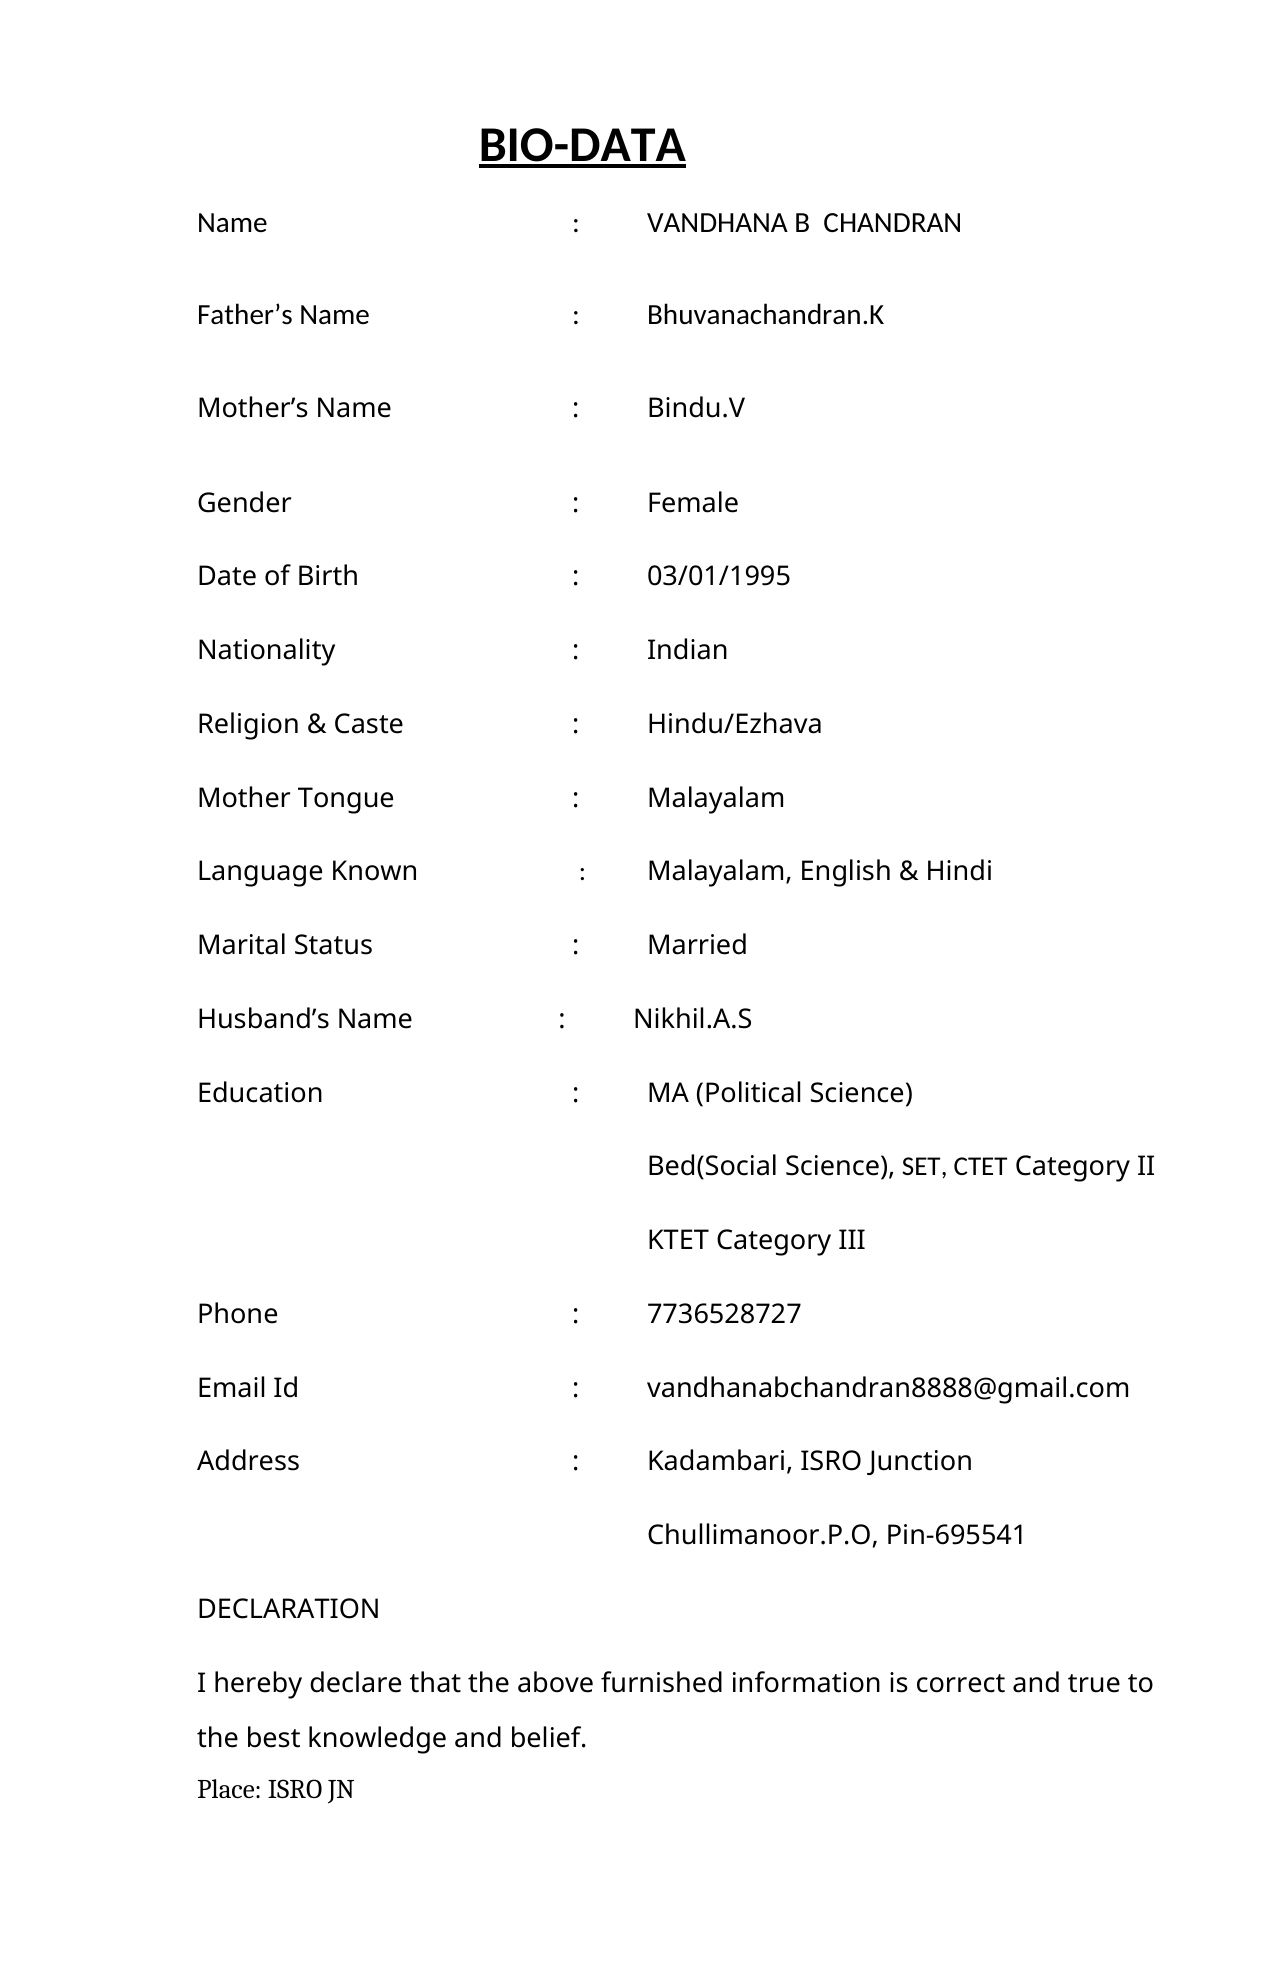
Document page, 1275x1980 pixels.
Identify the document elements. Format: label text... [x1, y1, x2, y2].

text Chullimanoor.P.O, Pin-695541 [197, 1516, 1162, 1552]
text Place: ISRO JN [197, 1774, 1162, 1805]
text Religion & Caste : Hindu/Ezhava [197, 704, 1162, 741]
text Address : Kadambari, ISRO Junction [197, 1442, 1162, 1479]
text i hereby declare that the above furnished information is correct and true to the best knowledge and belief. [197, 1663, 1162, 1755]
text Email Id : vandhanabchandran8888@gmail.com [197, 1368, 1162, 1405]
text DECLARATION [197, 1589, 1162, 1626]
text Nationality : Indian [197, 631, 1162, 667]
text Father’s Name : Bhuvanachandran.K [197, 296, 1162, 332]
text KTET Category III [197, 1221, 1162, 1257]
text Language Known : Malayalam, English & Hindi [197, 852, 1162, 889]
text Gender : Female [197, 483, 1162, 520]
text Bed(Social Science), SET, CTET Category II [197, 1147, 1162, 1184]
text BIO-DATA [197, 112, 1162, 173]
text Mother Tongue : Malayalam [197, 778, 1162, 815]
text Education : MA (Political Science) [197, 1073, 1162, 1110]
text Mother’s Name : Bindu.V [197, 388, 1162, 425]
text Date of Birth : 03/01/1995 [197, 557, 1162, 594]
text Name : VANDHANA B CHANDRAN [197, 204, 1162, 240]
text Phone : 7736528727 [197, 1294, 1162, 1331]
text Husband’s Name : Nikhil.A.S [197, 999, 1162, 1036]
text Marital Status : Married [197, 926, 1162, 962]
